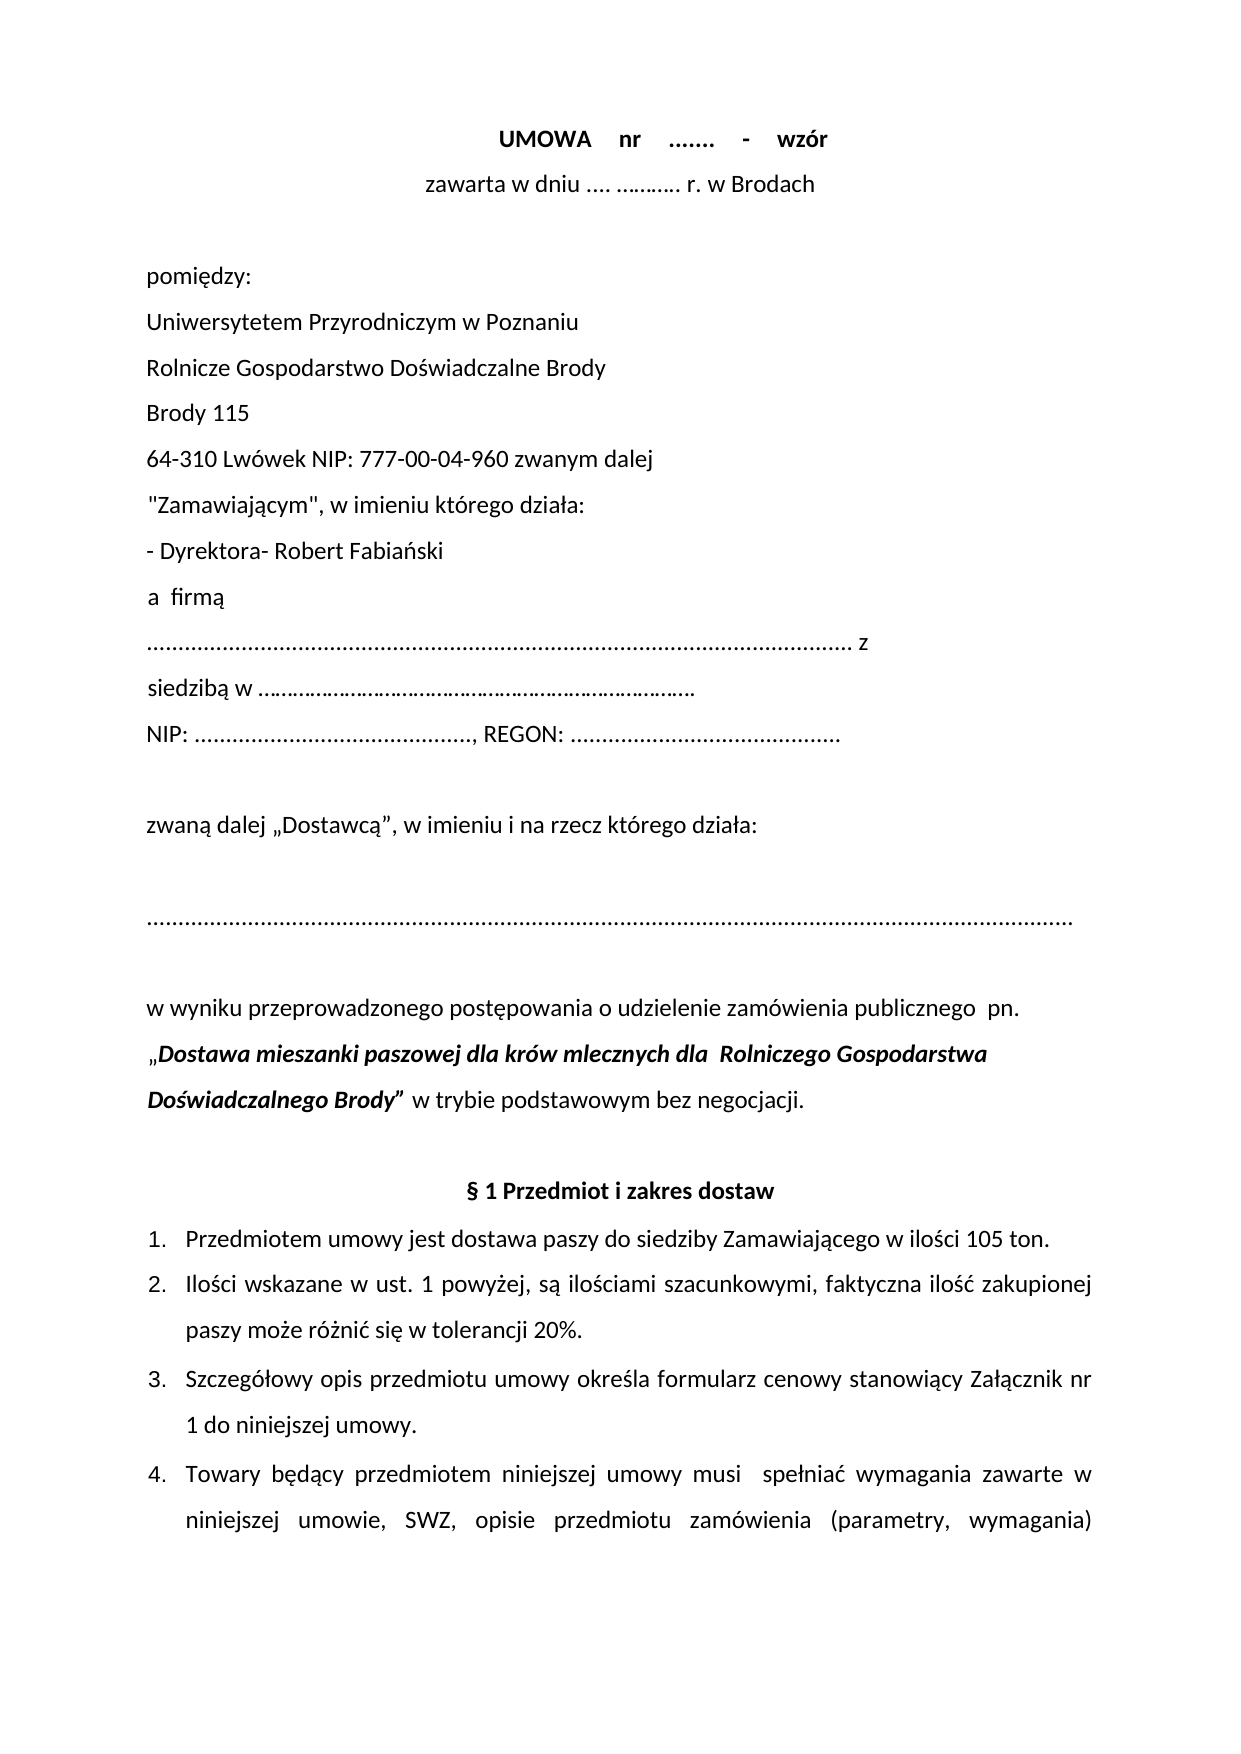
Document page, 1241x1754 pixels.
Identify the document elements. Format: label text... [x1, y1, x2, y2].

list Przedmiotem umowy jest dostawa paszy do siedziby Zamawiającego w ilości 105 ton. [148, 1223, 1093, 1254]
text UMOWA nr ....... - wzór zawarta w dniu .... ……….. r. w Brodach [425, 123, 828, 199]
text Rolnicze Gospodarstwo Doświadczalne Brody [146, 352, 1093, 382]
list Ilości wskazane w ust. 1 powyżej, są ilościami szacunkowymi, faktyczna ilość zakupionej paszy może różnić się w tolerancji 20%. [148, 1268, 1093, 1344]
text Uniwersytetem Przyrodniczym w Poznaniu [146, 306, 1093, 337]
text ................................................................................................................ z siedzibą w …………………………………………………………………. [146, 626, 870, 703]
list Szczegółowy opis przedmiotu umowy określa formularz cenowy stanowiący Załącznik nr 1 do niniejszej umowy. [148, 1363, 1093, 1439]
text zwaną dalej „Dostawcą”, w imieniu i na rzecz którego działa: [146, 809, 1093, 840]
text NIP: ............................................, REGON: ........................................... [146, 718, 1093, 748]
text 64-310 Lwówek NIP: 777-00-04-960 zwanym dalej "Zamawiającym", w imieniu którego działa: [146, 443, 731, 520]
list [148, 1458, 1093, 1535]
text Brody 115 [146, 398, 1093, 428]
text w wyniku przeprowadzonego postępowania o udzielenie zamówienia publicznego pn. „Dostawa mieszanki paszowej dla krów mlecznych dla Rolniczego Gospodarstwa Doświadczalnego Brody” w trybie podstawowym bez negocjacji. [146, 992, 1094, 1114]
text ................................................................................................................................................... [146, 901, 1093, 931]
text - Dyrektora- Robert Fabiański a firmą [146, 535, 460, 611]
text pomiędzy: [146, 260, 1093, 291]
subtitle § 1 Przedmiot i zakres dostaw [148, 1176, 1093, 1206]
